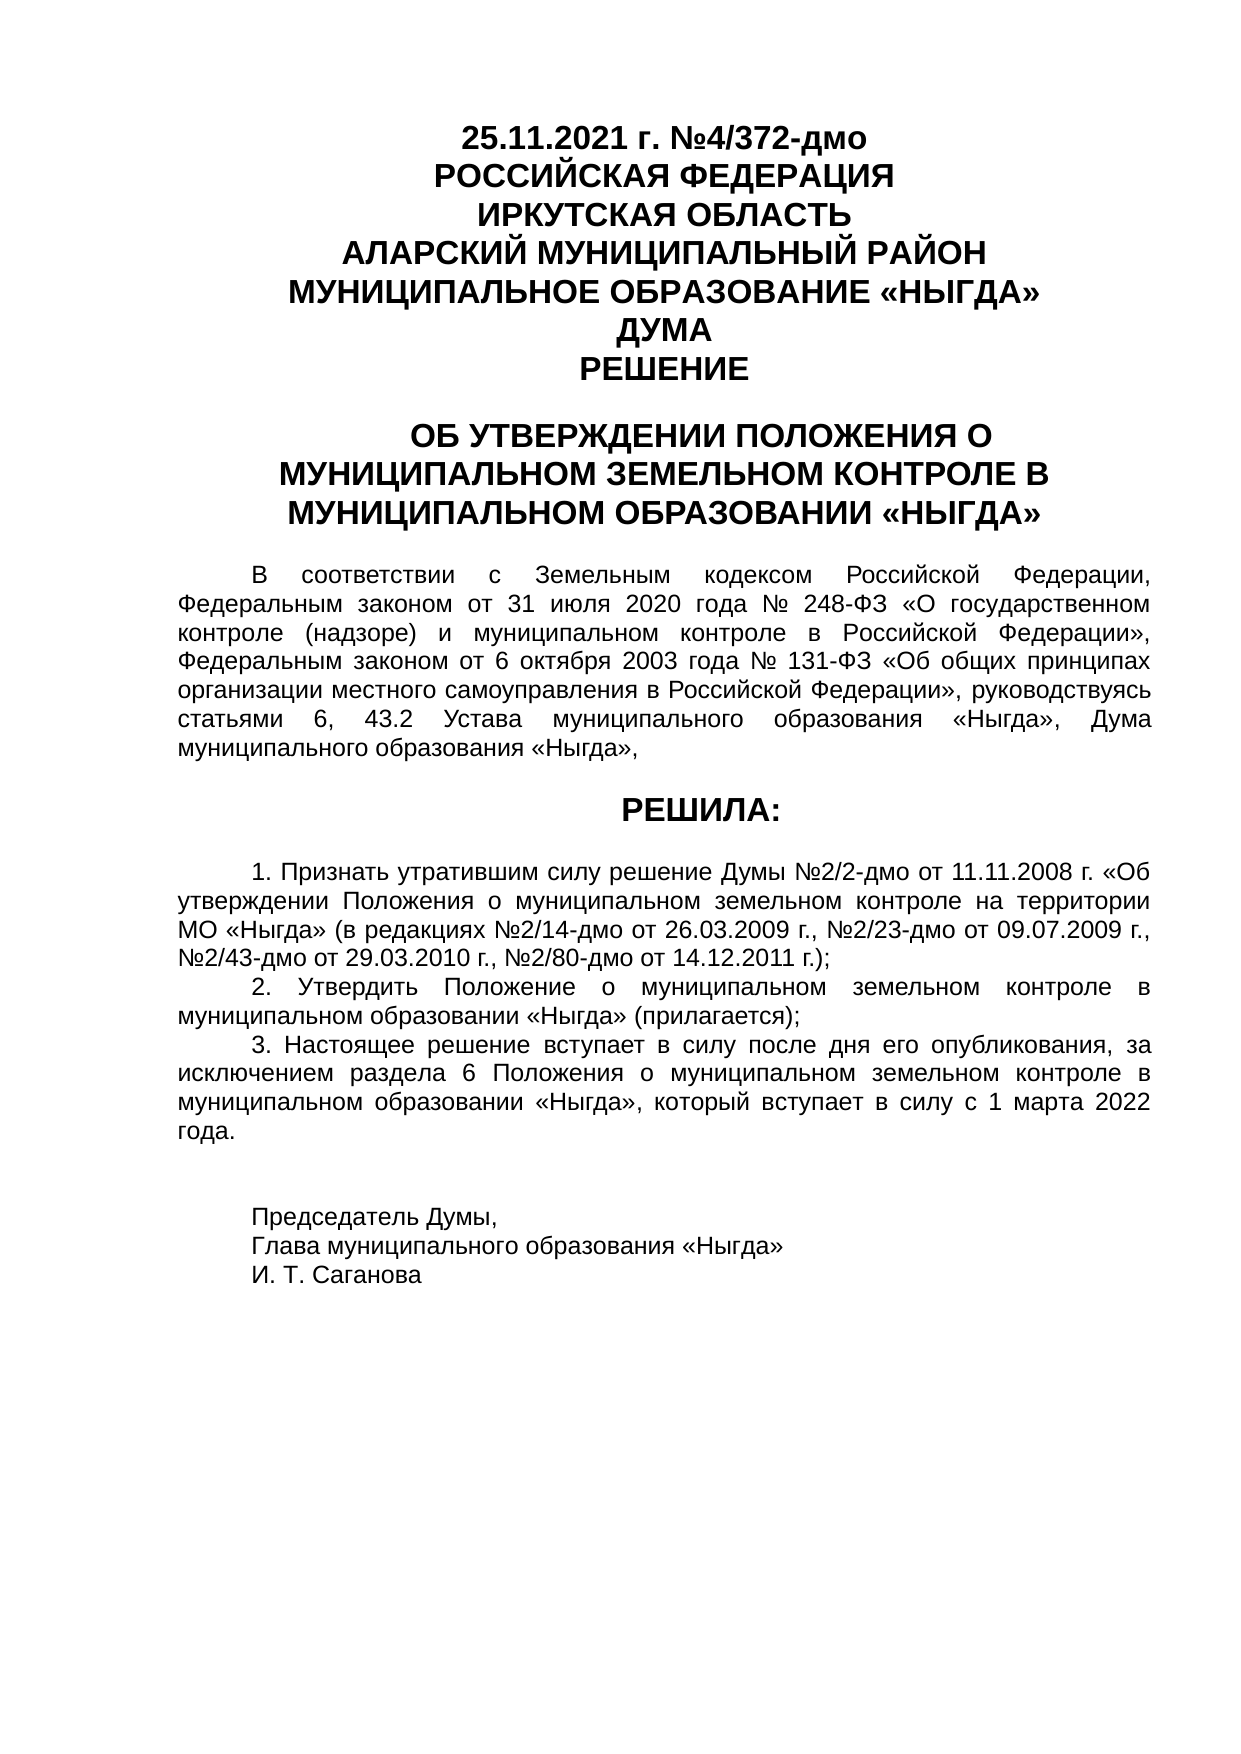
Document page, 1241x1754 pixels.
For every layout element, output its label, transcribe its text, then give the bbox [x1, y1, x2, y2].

text Председатель Думы, [177, 1202, 1152, 1231]
text МУНИЦИПАЛЬНОЕ ОБРАЗОВАНИЕ «НЫГДА» [177, 272, 1152, 310]
text В соответствии с Земельным кодексом Российской Федерации, Федеральным законом от 31 июля 2020 года № 248-ФЗ «О государственном контроле (надзоре) и муниципальном контроле в Российской Федерации», Федеральным законом от 6 октября 2003 года № 131-ФЗ «Об общих принципах организации местного самоуправления в Российской Федерации», руководствуясь статьями 6, 43.2 Устава муниципального образования «Ныгда», Дума муниципального образования «Ныгда», [177, 560, 1152, 761]
text ОБ УТВЕРЖДЕНИИ ПОЛОЖЕНИЯ О МУНИЦИПАЛЬНОМ ЗЕМЕЛЬНОМ КОНТРОЛЕ В МУНИЦИПАЛЬНОМ ОБРАЗОВАНИИ «НЫГДА» [177, 416, 1152, 531]
text ДУМА [177, 310, 1152, 349]
text 1. Признать утратившим силу решение Думы №2/2-дмо от 11.11.2008 г. «Об утверждении Положения о муниципальном земельном контроле на территории МО «Ныгда» (в редакциях №2/14-дмо от 26.03.2009 г., №2/23-дмо от 09.07.2009 г., №2/43-дмо от 29.03.2010 г., №2/80-дмо от 14.12.2011 г.); [177, 857, 1152, 972]
text АЛАРСКИЙ МУНИЦИПАЛЬНЫЙ РАЙОН [177, 233, 1152, 272]
text РОССИЙСКАЯ ФЕДЕРАЦИЯ [177, 157, 1152, 195]
text 3. Настоящее решение вступает в силу после дня его опубликования, за исключением раздела 6 Положения о муниципальном земельном контроле в муниципальном образовании «Ныгда», который вступает в силу с 1 марта 2022 года. [177, 1030, 1152, 1145]
text И. Т. Саганова [177, 1260, 1152, 1288]
text ИРКУТСКАЯ ОБЛАСТЬ [177, 195, 1152, 233]
text 2. Утвердить Положение о муниципальном земельном контроле в муниципальном образовании «Ныгда» (прилагается); [177, 972, 1152, 1030]
text 25.11.2021 г. №4/372-дмо [177, 118, 1152, 157]
text РЕШЕНИЕ [177, 349, 1152, 387]
text Глава муниципального образования «Ныгда» [177, 1231, 1152, 1260]
text РЕШИЛА: [177, 790, 1152, 828]
